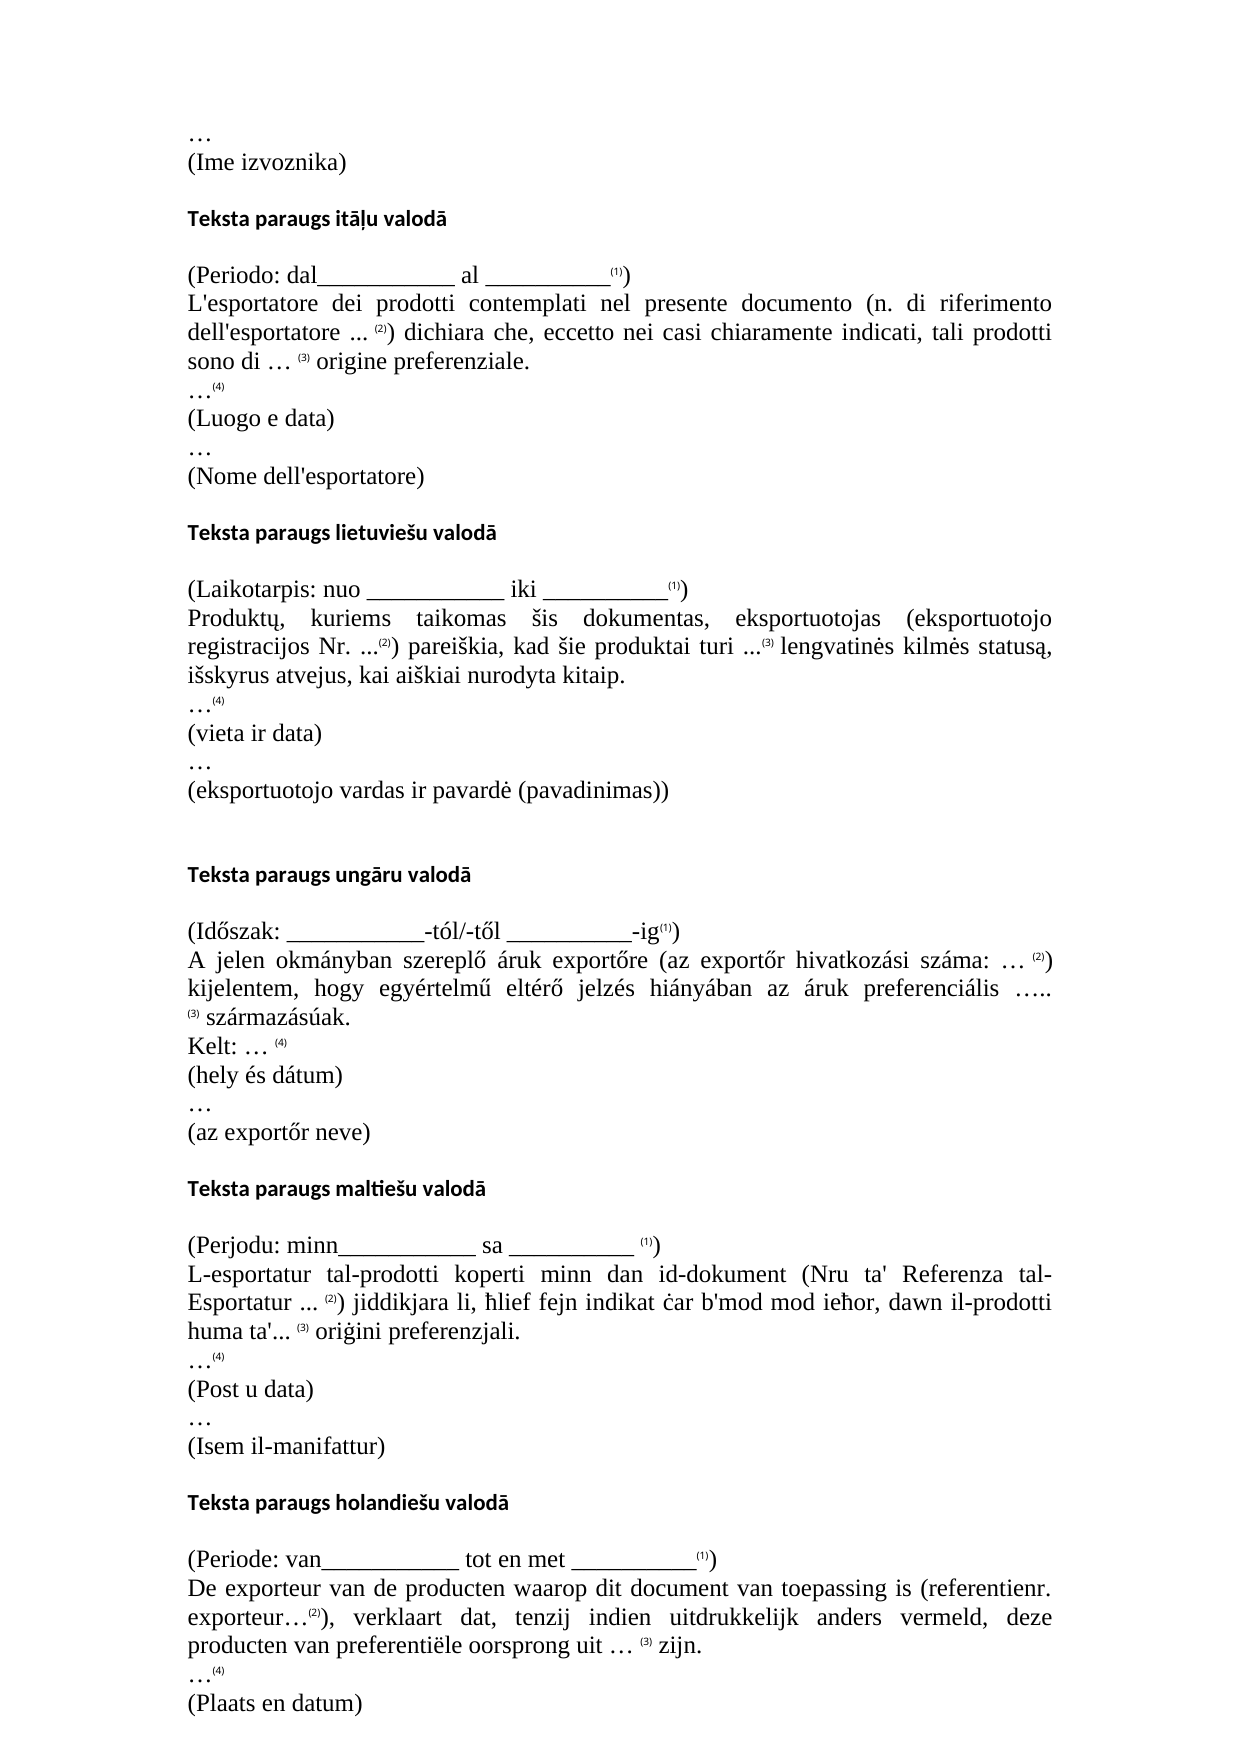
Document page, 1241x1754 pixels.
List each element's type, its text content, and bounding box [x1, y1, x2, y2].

text Teksta paraugs lietuviešu valodā [187, 518, 1053, 546]
text (Periodo: dal___________ al __________(1)) [187, 260, 1053, 288]
text Produktų, kuriems taikomas šis dokumentas, eksportuotojas (eksportuotojo registracijos Nr. ...(2)) pareiškia, kad šie produktai turi ...(3) lengvatinės kilmės statusą, išskyrus atvejus, kai aiškiai nurodyta kitaip. [187, 603, 1053, 689]
text (Periode: van___________ tot en met __________(1)) [187, 1544, 1053, 1573]
text …(4) [187, 689, 1053, 718]
text … [187, 118, 1053, 147]
text (hely és dátum) [187, 1060, 1053, 1088]
text A jelen okmányban szereplő áruk exportőre (az exportőr hivatkozási száma: … (2)) kijelentem, hogy egyértelmű eltérő jelzés hiányában az áruk preferenciális …..(3) származásúak. [187, 945, 1053, 1031]
text (Post u data) [187, 1374, 1053, 1402]
text (Plaats en datum) [187, 1688, 1053, 1717]
text L'esportatore dei prodotti contemplati nel presente documento (n. di riferimento dell'esportatore ... (2)) dichiara che, eccetto nei casi chiaramente indicati, tali prodotti sono di … (3) origine preferenziale. [187, 288, 1053, 375]
text (eksportuotojo vardas ir pavardė (pavadinimas)) [187, 775, 1053, 804]
text De exporteur van de producten waarop dit document van toepassing is (referentienr. exporteur…(2)), verklaart dat, tenzij indien uitdrukkelijk anders vermeld, deze producten van preferentiële oorsprong uit … (3) zijn. [187, 1573, 1053, 1659]
text …(4) [187, 1345, 1053, 1374]
text (vieta ir data) [187, 718, 1053, 746]
text (az exportőr neve) [187, 1117, 1053, 1146]
text Teksta paraugs holandiešu valodā [187, 1488, 1053, 1516]
text (Luogo e data) [187, 403, 1053, 432]
text …(4) [187, 375, 1053, 403]
text L-esportatur tal-prodotti koperti minn dan id-dokument (Nru ta' Referenza tal-Esportatur ... (2)) jiddikjara li, ħlief fejn indikat ċar b'mod mod ieħor, dawn il-prodotti huma ta'... (3) oriġini preferenzjali. [187, 1259, 1053, 1345]
text … [187, 1088, 1053, 1117]
text (Perjodu: minn___________ sa __________ (1)) [187, 1230, 1053, 1259]
text (Ime izvoznika) [187, 147, 1053, 176]
text Teksta paraugs maltiešu valodā [187, 1174, 1053, 1202]
text (Nome dell'esportatore) [187, 461, 1053, 490]
text (Isem il-manifattur) [187, 1431, 1053, 1460]
text … [187, 746, 1053, 775]
text Teksta paraugs itāļu valodā [187, 204, 1053, 232]
text Kelt: … (4) [187, 1031, 1053, 1060]
text …(4) [187, 1659, 1053, 1688]
text (Laikotarpis: nuo ___________ iki __________(1)) [187, 574, 1053, 603]
text Teksta paraugs ungāru valodā [187, 860, 1053, 888]
text … [187, 1402, 1053, 1431]
text … [187, 432, 1053, 461]
text (Időszak: ___________-tól/-től __________-ig(1)) [187, 916, 1053, 945]
